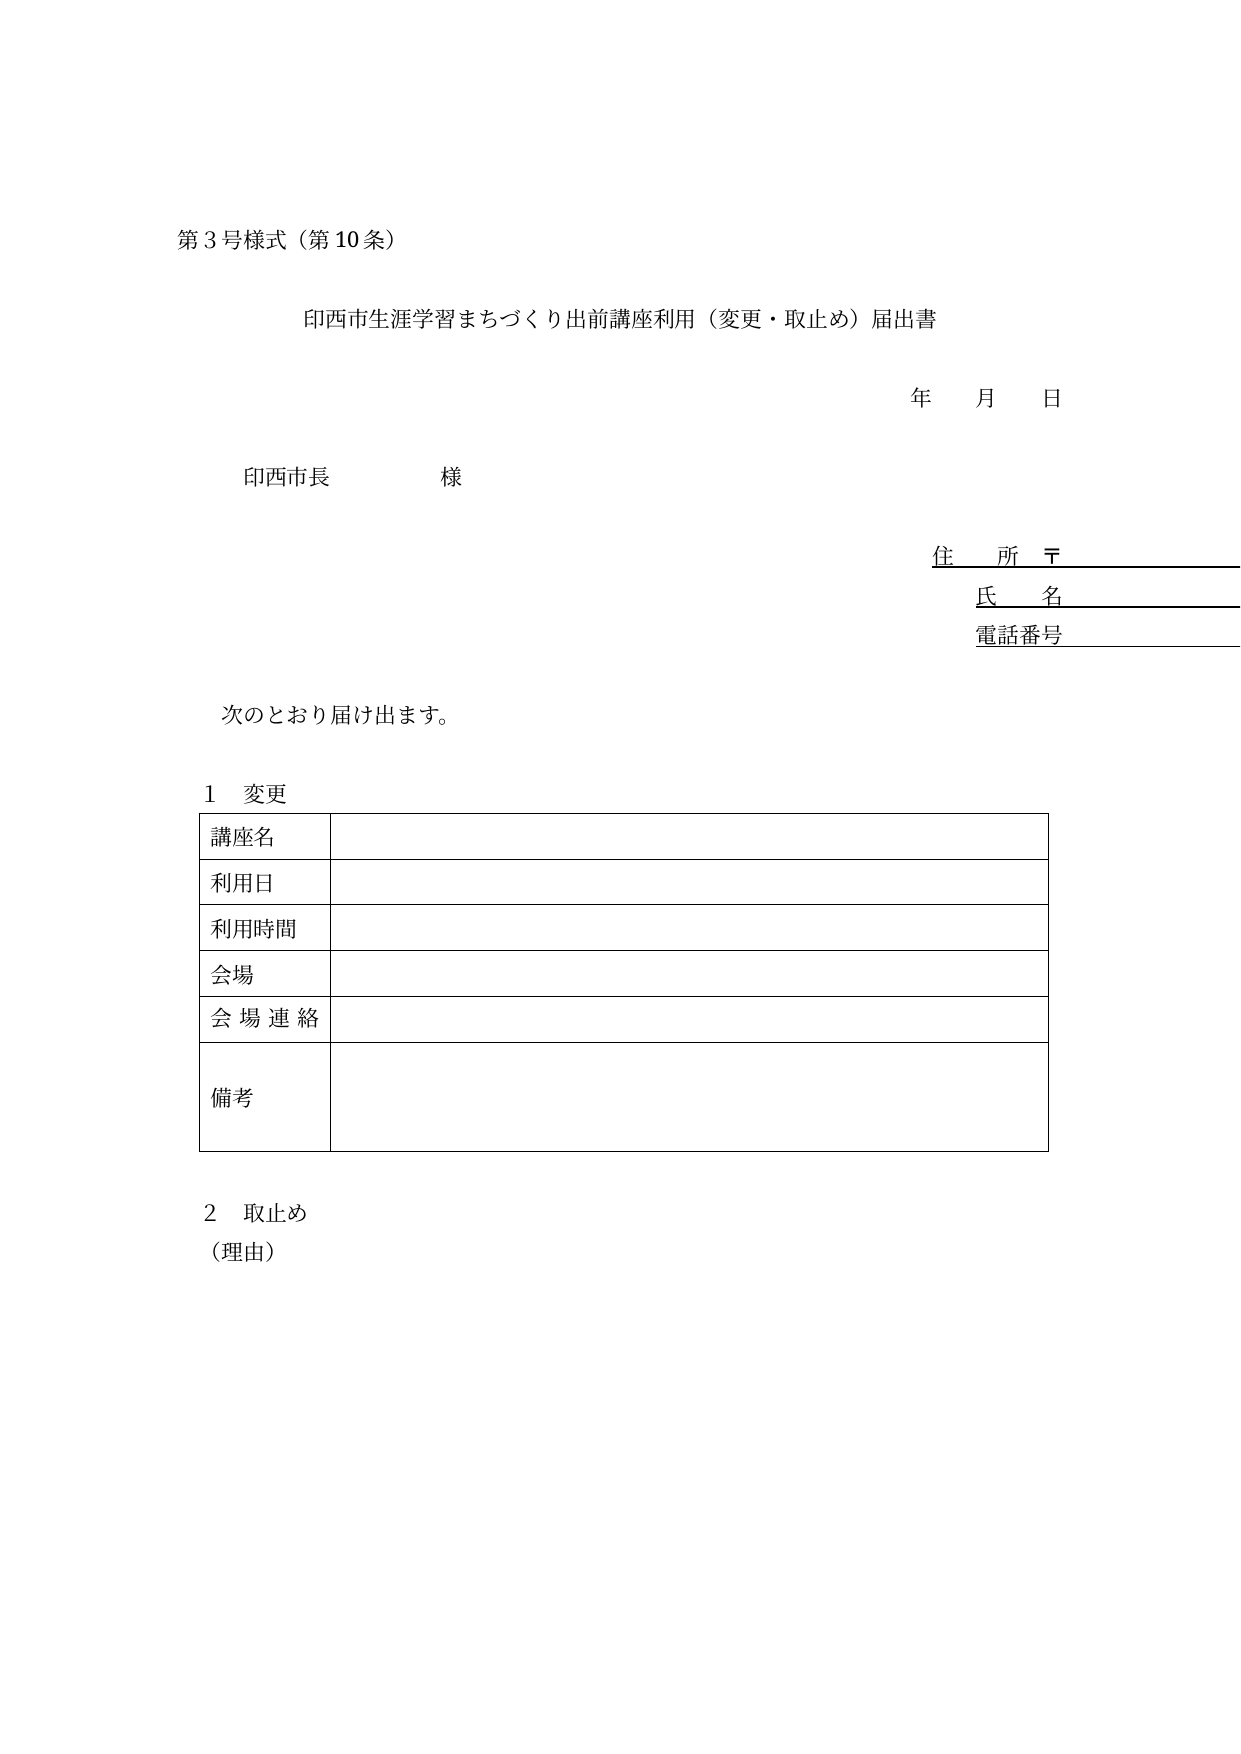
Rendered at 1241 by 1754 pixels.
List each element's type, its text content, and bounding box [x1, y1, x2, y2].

table_cell 利用時間 [200, 905, 330, 950]
text ２ 取止め [177, 1192, 1063, 1231]
table_cell [331, 860, 1048, 904]
text 第３号様式（第10条） [177, 219, 1063, 258]
table_header 講座名 [200, 814, 330, 858]
table_cell 会場連絡先 [200, 997, 330, 1042]
table_cell 利用日 [200, 860, 330, 904]
table_cell [331, 1043, 1048, 1151]
table_cell 備考 [200, 1043, 330, 1151]
table_cell [331, 905, 1048, 950]
text １ 変更 [177, 773, 1063, 813]
table_cell 会場 [200, 951, 330, 996]
table_cell [331, 951, 1048, 996]
text 氏 名 [177, 575, 1063, 615]
text 年 月 日 [177, 377, 1063, 417]
text 電話番号 [177, 615, 1063, 654]
table_header [331, 814, 1048, 858]
text （理由） [177, 1231, 1063, 1271]
text 次のとおり届け出ます。 [177, 694, 1063, 733]
table_cell [331, 997, 1048, 1042]
text 住 所 〒 [177, 536, 1063, 575]
text 印西市生涯学習まちづくり出前講座利用（変更・取止め）届出書 [177, 298, 1063, 338]
text 印西市長 様 [177, 456, 1063, 496]
